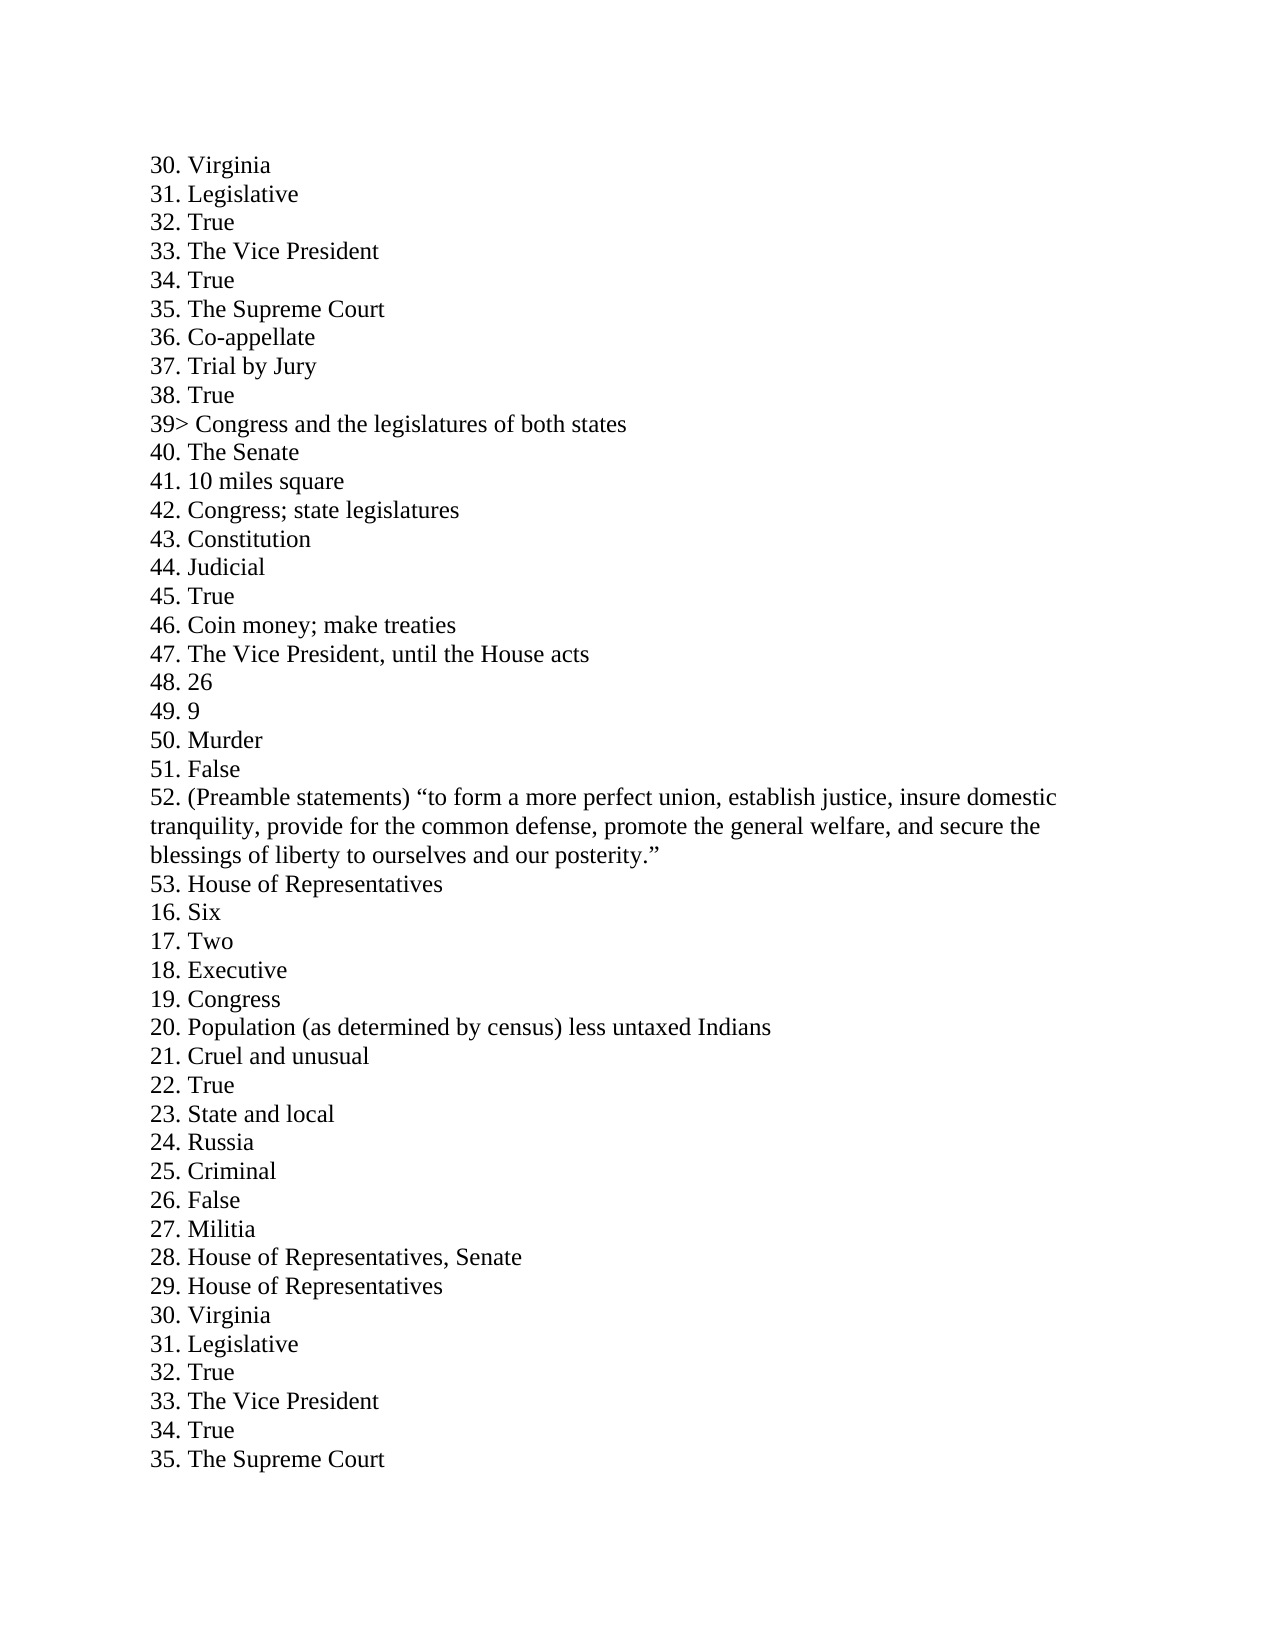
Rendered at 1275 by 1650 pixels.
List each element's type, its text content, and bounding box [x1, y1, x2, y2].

text 35. The Supreme Court [150, 294, 1125, 322]
text 31. Legislative [150, 1329, 1125, 1357]
text 40. The Senate [150, 437, 1125, 466]
text 32. True [150, 1357, 1125, 1386]
text tranquility, provide for the common defense, promote the general welfare, and secure the [150, 811, 1125, 840]
text 23. State and local [150, 1099, 1125, 1127]
text 18. Executive [150, 955, 1125, 984]
text 41. 10 miles square [150, 466, 1125, 495]
text 50. Murder [150, 725, 1125, 754]
text 17. Two [150, 926, 1125, 955]
text 49. 9 [150, 696, 1125, 725]
text 39> Congress and the legislatures of both states [150, 409, 1125, 437]
text 34. True [150, 1415, 1125, 1444]
text 44. Judicial [150, 552, 1125, 581]
text 36. Co-appellate [150, 322, 1125, 351]
text 33. The Vice President [150, 236, 1125, 265]
text blessings of liberty to ourselves and our posterity.” [150, 840, 1125, 869]
text 32. True [150, 207, 1125, 236]
text 35. The Supreme Court [150, 1444, 1125, 1472]
text 26. False [150, 1185, 1125, 1214]
text 52. (Preamble statements) “to form a more perfect union, establish justice, insure domestic [150, 782, 1125, 811]
text 19. Congress [150, 984, 1125, 1012]
text 43. Constitution [150, 524, 1125, 552]
text 53. House of Representatives [150, 869, 1125, 897]
text 34. True [150, 265, 1125, 294]
text 46. Coin money; make treaties [150, 610, 1125, 639]
text 20. Population (as determined by census) less untaxed Indians [150, 1012, 1125, 1041]
text 51. False [150, 754, 1125, 782]
text 37. Trial by Jury [150, 351, 1125, 380]
text 30. Virginia [150, 150, 1125, 179]
text 24. Russia [150, 1127, 1125, 1156]
text 33. The Vice President [150, 1386, 1125, 1415]
text 25. Criminal [150, 1156, 1125, 1185]
text 42. Congress; state legislatures [150, 495, 1125, 524]
text 21. Cruel and unusual [150, 1041, 1125, 1070]
text 28. House of Representatives, Senate [150, 1242, 1125, 1271]
text 30. Virginia [150, 1300, 1125, 1329]
text 22. True [150, 1070, 1125, 1099]
text 16. Six [150, 897, 1125, 926]
text 31. Legislative [150, 179, 1125, 207]
text 47. The Vice President, until the House acts [150, 639, 1125, 667]
text 27. Militia [150, 1214, 1125, 1242]
text 45. True [150, 581, 1125, 610]
text 48. 26 [150, 667, 1125, 696]
text 29. House of Representatives [150, 1271, 1125, 1300]
text 38. True [150, 380, 1125, 409]
